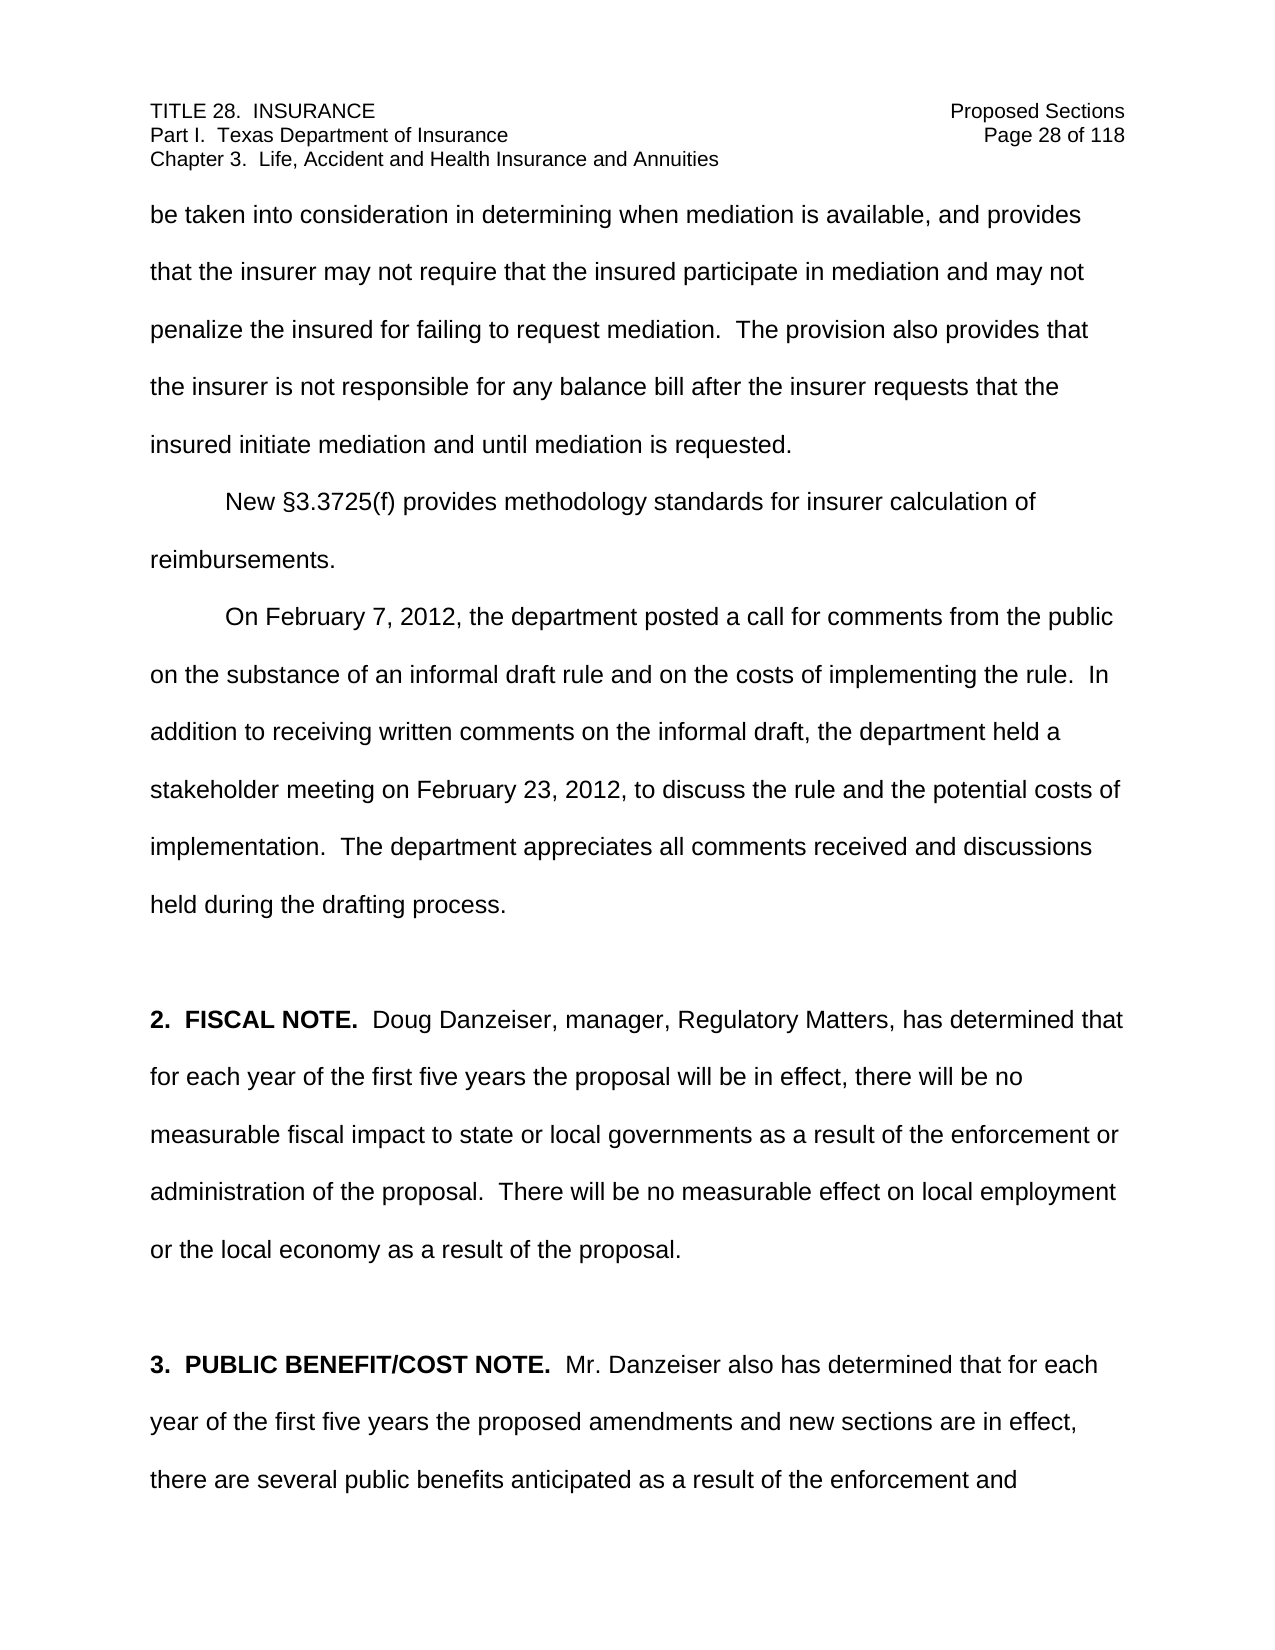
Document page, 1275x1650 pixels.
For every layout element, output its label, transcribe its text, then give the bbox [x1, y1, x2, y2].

text 2. FISCAL NOTE. Doug Danzeiser, manager, Regulatory Matters, has determined that for each year of the first five years the proposal will be in effect, there will be no measurable fiscal impact to state or local governments as a result of the enforcement or administration of the proposal. There will be no measurable effect on local employment or the local economy as a result of the proposal. [150, 1004, 1125, 1263]
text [150, 1349, 1125, 1493]
text New §3.3725(f) provides methodology standards for insurer calculation of reimbursements. [150, 487, 1125, 573]
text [150, 199, 1125, 458]
text On February 7, 2012, the department posted a call for comments from the public on the substance of an informal draft rule and on the costs of implementing the rule. In addition to receiving written comments on the informal draft, the department held a stakeholder meeting on February 23, 2012, to discuss the rule and the potential costs of implementation. The department appreciates all comments received and discussions held during the drafting process. [150, 602, 1125, 918]
